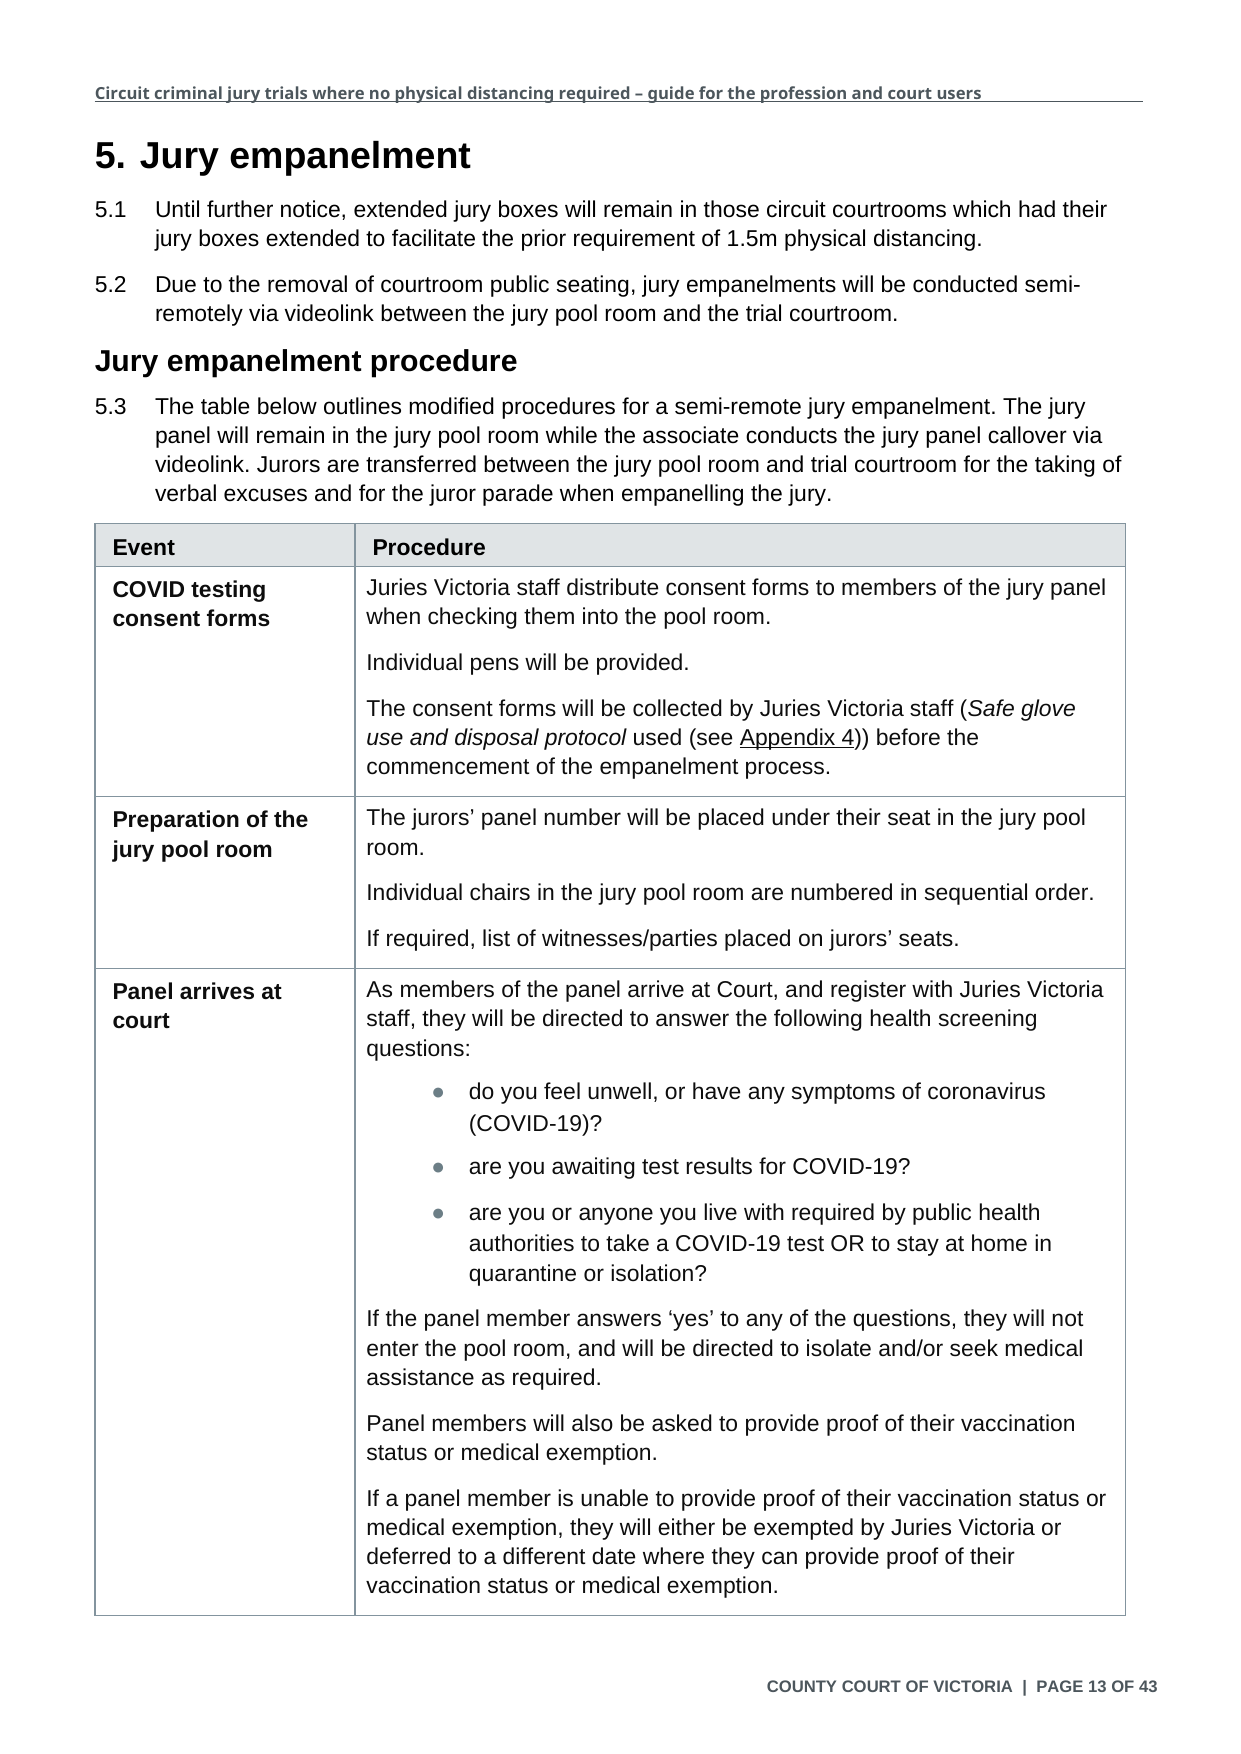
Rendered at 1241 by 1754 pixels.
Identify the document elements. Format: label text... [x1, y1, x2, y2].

text Due to the removal of courtroom public seating, jury empanelments will be conducted semi-remotely via videolink between the jury pool room and the trial courtroom. [94, 268, 1146, 326]
table_header Event [96, 524, 354, 566]
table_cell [356, 969, 1125, 1615]
table_cell COVID testing consent forms [96, 567, 354, 796]
table_cell The jurors’ panel number will be placed under their seat in the jury pool room. Individual chairs in the jury pool room are numbered in sequential order. If required, list of witnesses/parties placed on jurors’ seats. [356, 797, 1125, 968]
subtitle Jury empanelment [94, 133, 1146, 176]
text Until further notice, extended jury boxes will remain in those circuit courtrooms which had their jury boxes extended to facilitate the prior requirement of 1.5m physical distancing. [94, 193, 1146, 251]
table_cell Juries Victoria staff distribute consent forms to members of the jury panel when checking them into the pool room. Individual pens will be provided. The consent forms will be collected by Juries Victoria staff (Safe glove use and disposal protocol used (see Appendix 4)) before the commencement of the empanelment process. [356, 567, 1125, 796]
text The table below outlines modified procedures for a semi-remote jury empanelment. The jury panel will remain in the jury pool room while the associate conducts the jury panel callover via videolink. Jurors are transferred between the jury pool room and trial courtroom for the taking of verbal excuses and for the juror parade when empanelling the jury. [94, 390, 1146, 507]
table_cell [96, 969, 354, 1615]
table_header Procedure [356, 524, 1125, 566]
table_cell Preparation of the jury pool room [96, 797, 354, 968]
text Jury empanelment procedure [94, 343, 1146, 377]
